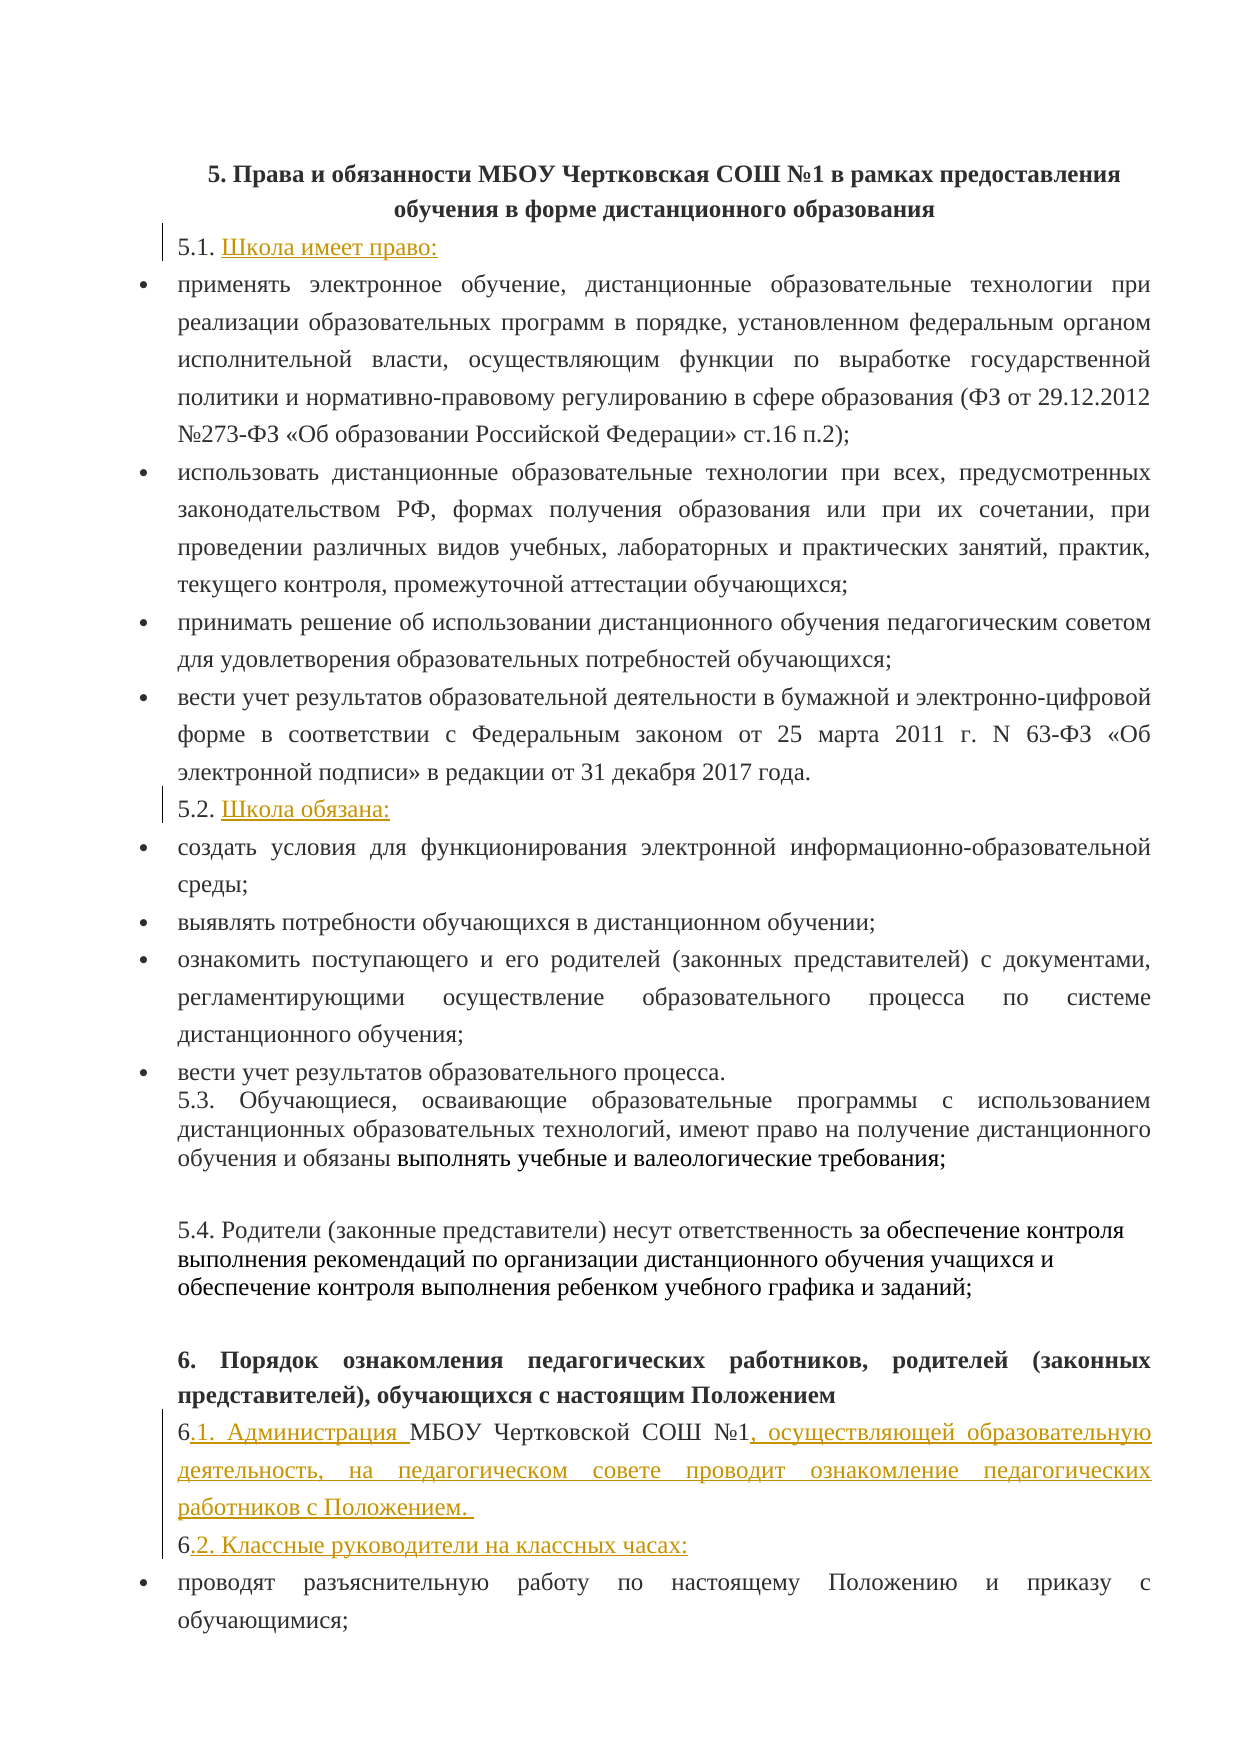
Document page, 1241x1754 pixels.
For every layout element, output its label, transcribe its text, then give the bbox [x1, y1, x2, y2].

text 5.2. [177, 786, 1152, 823]
list использовать дистанционные образовательные технологии при всех, предусмотренных законодательством РФ, формах получения образования или при их сочетании, при проведении различных видов учебных, лабораторных и практических занятий, практик, текущего контроля, промежуточной аттестации обучающихся; [140, 448, 1152, 598]
text 5.4. Родители (законные представители) несут ответственность за обеспечение контроля выполнения рекомендаций по организации дистанционного обучения учащихся и обеспечение контроля выполнения ребенком учебного графика и заданий; [177, 1215, 1152, 1301]
list выявлять потребности обучающихся в дистанционном обучении; [140, 898, 1152, 936]
list создать условия для функционирования электронной информационно-образовательной среды; [140, 823, 1152, 898]
list вести учет результатов образовательного процесса. [140, 1048, 1152, 1086]
list ознакомить поступающего и его родителей (законных представителей) с документами, регламентирующими осуществление образовательного процесса по системе дистанционного обучения; [140, 936, 1152, 1048]
list вести учет результатов образовательной деятельности в бумажной и электронно-цифровой форме в соответствии с Федеральным законом от 25 марта 2011 г. N 63-ФЗ «Об электронной подписи» в редакции от 31 декабря 2017 года. [140, 673, 1152, 786]
text 6МБОУ Чертковской СОШ №1 [177, 1409, 1152, 1480]
text 5.1. [177, 223, 1152, 261]
list проводят разъяснительную работу по настоящему Положению и приказу с обучающимися; [140, 1559, 1152, 1634]
text 6. Порядок ознакомления педагогических работников, родителей (законных представителей), обучающихся с настоящим Положением [177, 1339, 1152, 1409]
text 5.3. Обучающиеся, осваивающие образовательные программы с использованием дистанционных образовательных технологий, имеют право на получение дистанционного обучения и обязаны выполнять учебные и валеологические требования; [177, 1086, 1152, 1172]
text 6МБОУ Чертковской СОШ №1 [177, 1481, 1152, 1521]
text 5. Права и обязанности МБОУ Чертковская СОШ №1 в рамках предоставления обучения в форме дистанционного образования [177, 153, 1152, 223]
list принимать решение об использовании дистанционного обучения педагогическим советом для удовлетворения образовательных потребностей обучающихся; [140, 598, 1152, 673]
text 6 [177, 1521, 1152, 1559]
list применять электронное обучение, дистанционные образовательные технологии при реализации образовательных программ в порядке, установленном федеральным органом исполнительной власти, осуществляющим функции по выработке государственной политики и нормативно-правовому регулированию в сфере образования (ФЗ от 29.12.2012 №273-ФЗ «Об образовании Российской Федерации» ст.16 п.2); [140, 261, 1152, 448]
